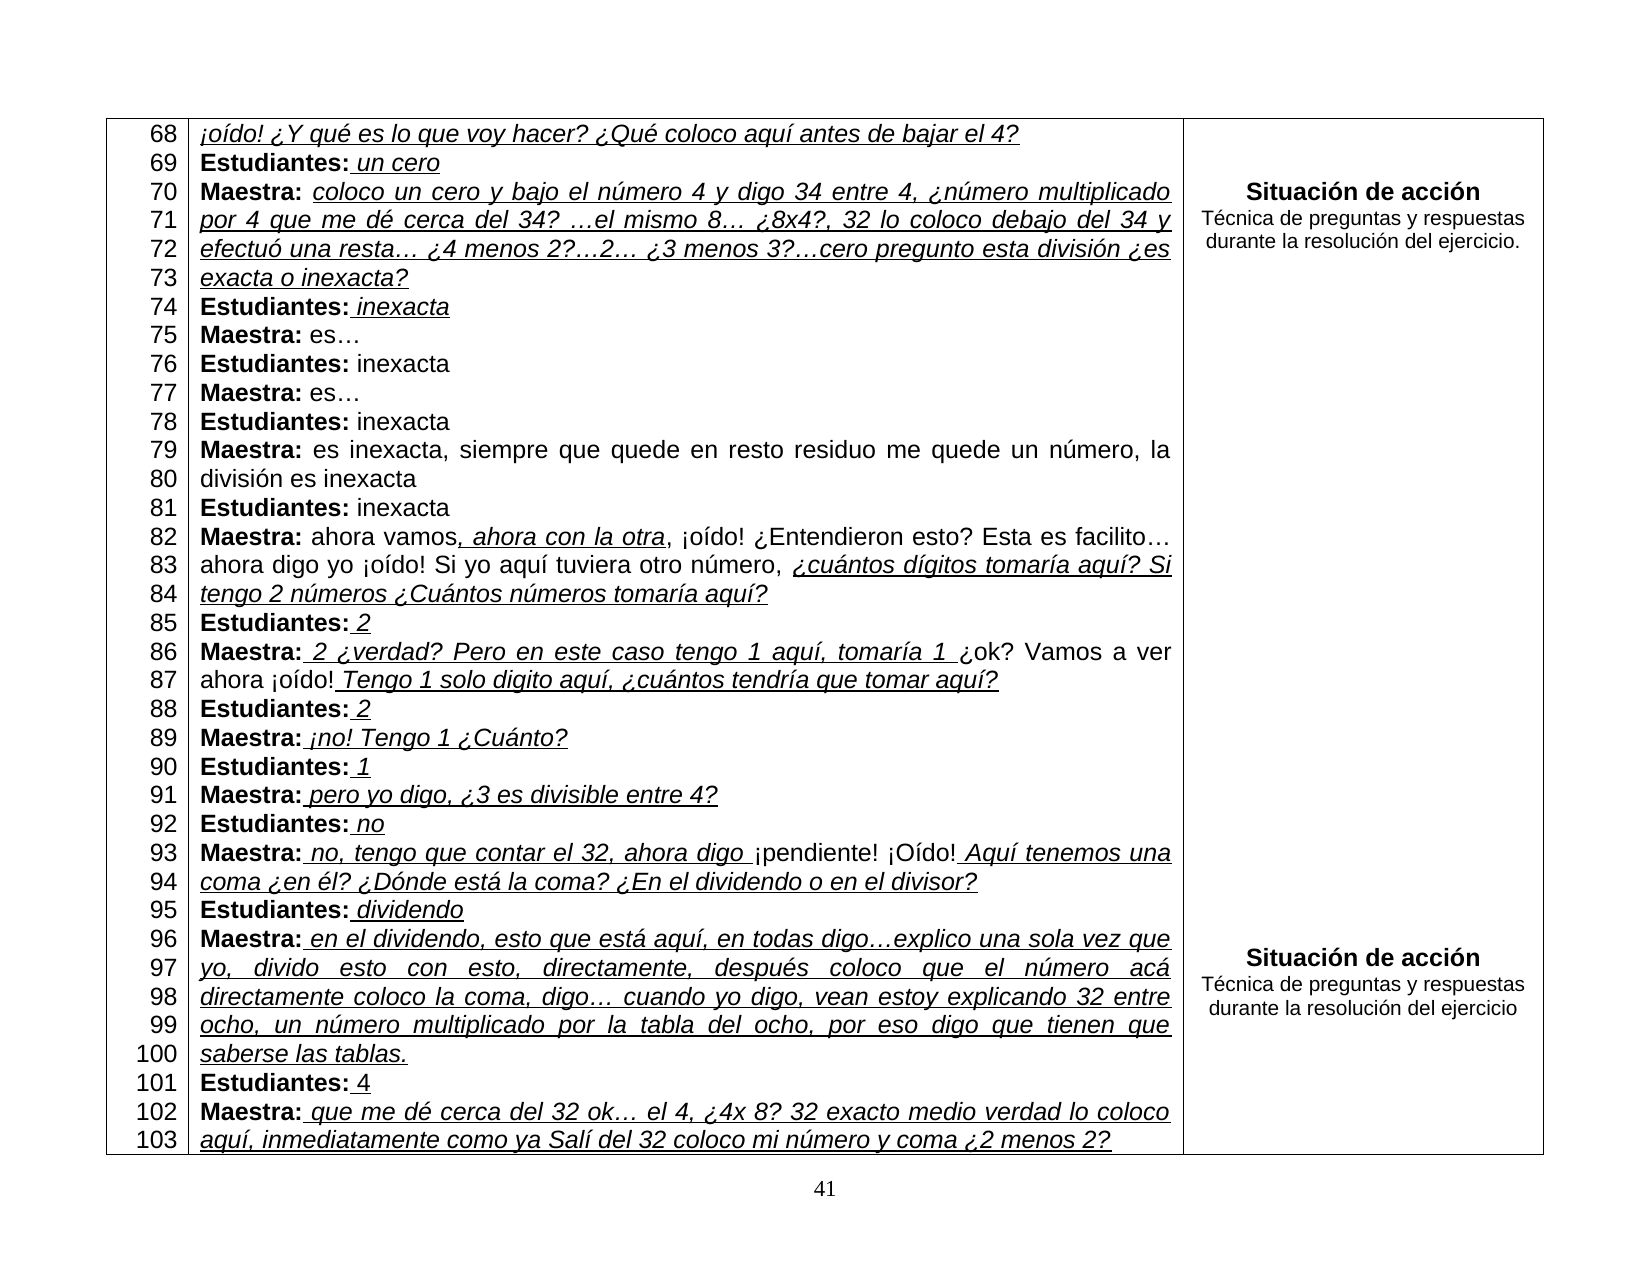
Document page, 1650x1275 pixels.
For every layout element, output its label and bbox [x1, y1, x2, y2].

table_cell [189, 119, 1183, 1154]
table_cell [1184, 119, 1543, 1154]
table_cell [107, 119, 188, 1154]
